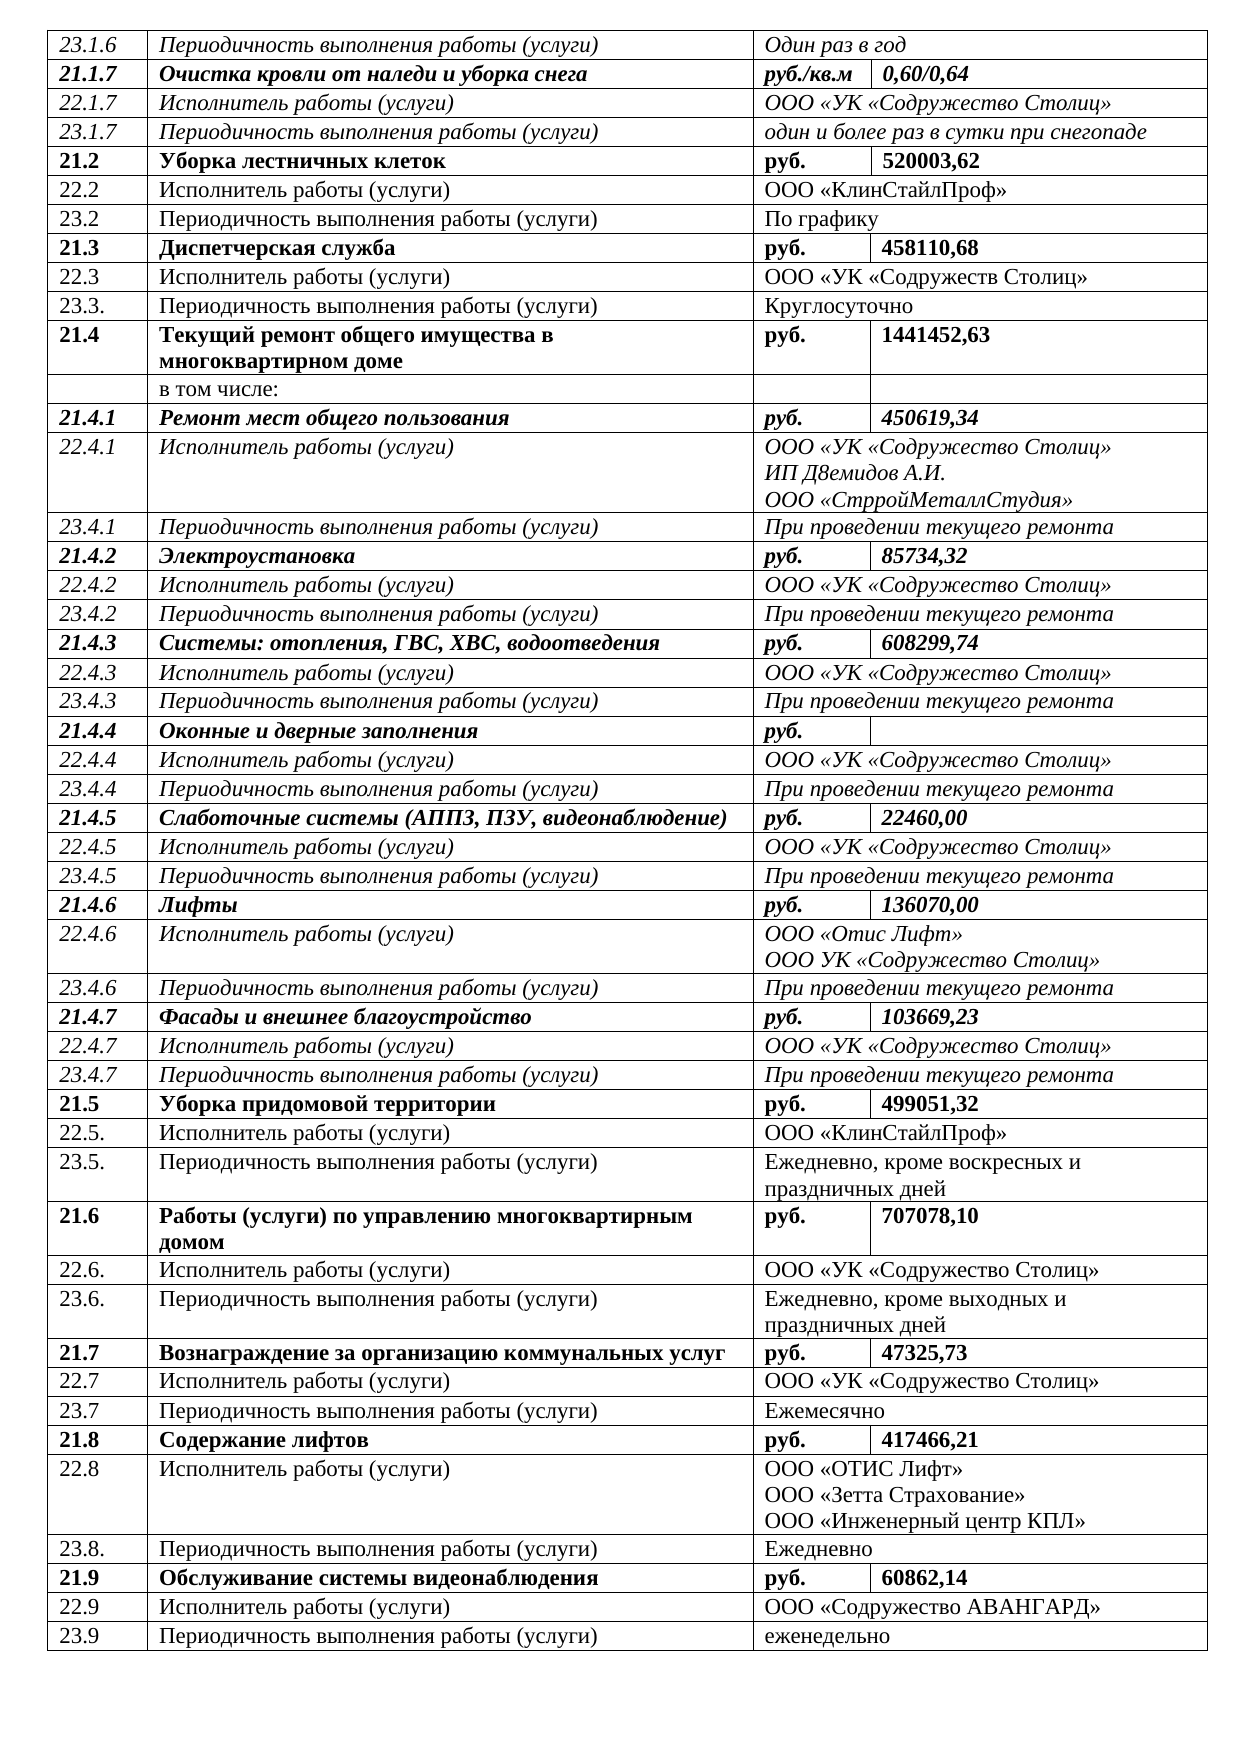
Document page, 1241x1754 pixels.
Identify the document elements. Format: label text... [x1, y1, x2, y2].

table_cell Обслуживание системы видеонаблюдения [148, 1564, 753, 1592]
table_cell Периодичность выполнения работы (услуги) [148, 205, 753, 233]
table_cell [754, 89, 1207, 117]
table_cell 23.4.5 [48, 862, 147, 890]
table_cell 22.2 [48, 176, 147, 204]
table_cell Исполнитель работы (услуги) [148, 920, 753, 973]
table_cell 21.4.5 [48, 804, 147, 832]
table_cell 60862,14 [871, 1564, 1207, 1592]
table_cell Периодичность выполнения работы (услуги) [148, 1061, 753, 1089]
table_cell 520003,62 [872, 147, 1207, 175]
table_cell 21.8 [48, 1426, 147, 1454]
table_cell ООО «УК «Содружество Столиц» [754, 571, 1207, 599]
table_cell 103669,23 [871, 1003, 1207, 1031]
table_cell Периодичность выполнения работы (услуги) [148, 862, 753, 890]
table_cell Оконные и дверные заполнения [148, 717, 753, 745]
table_cell ООО «УК «Содружество Столиц» [754, 1256, 1207, 1284]
table_cell Периодичность выполнения работы (услуги) [148, 775, 753, 803]
table_cell руб. [754, 630, 870, 657]
table_cell 23.9 [48, 1622, 147, 1650]
table_cell При проведении текущего ремонта [754, 862, 1207, 890]
table_cell руб. [754, 804, 870, 832]
table_cell 1441452,63 [871, 321, 1207, 374]
table_cell 22.4.4 [48, 746, 147, 774]
table_cell 21.5 [48, 1090, 147, 1118]
table_cell 21.9 [48, 1564, 147, 1592]
table_cell 21.4.7 [48, 1003, 147, 1031]
table_cell При проведении текущего ремонта [754, 974, 1207, 1002]
table_cell 499051,32 [871, 1090, 1207, 1118]
table_cell 23.8. [48, 1535, 147, 1563]
table_cell [871, 375, 1207, 403]
table_cell Исполнитель работы (услуги) [148, 659, 753, 687]
table_cell Круглосуточно [754, 292, 1207, 320]
table_cell ООО «УК «Содружество Столиц» [754, 1032, 1207, 1060]
table_cell 23.4.1 [48, 513, 147, 541]
table_cell [754, 375, 870, 403]
table_cell 21.7 [48, 1339, 147, 1367]
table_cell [148, 31, 753, 59]
table_cell руб. [754, 147, 871, 175]
table_cell Периодичность выполнения работы (услуги) [148, 600, 753, 628]
table_cell 450619,34 [871, 404, 1207, 432]
table_cell 417466,21 [871, 1426, 1207, 1454]
table_cell 22.7 [48, 1368, 147, 1396]
table_cell Периодичность выполнения работы (услуги) [148, 688, 753, 716]
table_cell 0,60/0,64 [872, 60, 1207, 88]
table_cell 22.3 [48, 263, 147, 291]
table_cell ООО «УК «Содружество Столиц» [754, 1368, 1207, 1396]
table_cell Текущий ремонт общего имущества в многоквартирном доме [148, 321, 753, 374]
table_cell 458110,68 [871, 234, 1207, 262]
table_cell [148, 1535, 753, 1563]
table_cell 22.4.1 [48, 433, 147, 512]
table_cell При проведении текущего ремонта [754, 688, 1207, 716]
table_cell руб. [754, 234, 870, 262]
table_cell Ремонт мест общего пользования [148, 404, 753, 432]
table_cell 22.1.7 [48, 89, 147, 117]
table_cell Исполнитель работы (услуги) [148, 433, 753, 512]
table_cell 23.5. [48, 1148, 147, 1201]
table_cell Очистка кровли от наледи и уборка снега [148, 60, 753, 88]
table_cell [148, 1593, 753, 1621]
table_cell 23.4.6 [48, 974, 147, 1002]
table_cell Лифты [148, 891, 753, 919]
table_cell Исполнитель работы (услуги) [148, 746, 753, 774]
table_cell Исполнитель работы (услуги) [148, 1455, 753, 1534]
table_cell 23.3. [48, 292, 147, 320]
table_cell Исполнитель работы (услуги) [148, 1032, 753, 1060]
table_cell 22.4.6 [48, 920, 147, 973]
table_cell Системы: отопления, ГВС, ХВС, водоотведения [148, 630, 753, 657]
table_cell 21.4 [48, 321, 147, 374]
table_cell еженедельно [754, 1622, 1207, 1650]
table_cell руб. [754, 1339, 870, 1367]
table_cell 22.5. [48, 1119, 147, 1147]
table_cell руб. [754, 321, 870, 374]
table_cell При проведении текущего ремонта [754, 775, 1207, 803]
table_cell 23.4.4 [48, 775, 147, 803]
table_cell 21.4.4 [48, 717, 147, 745]
table_cell 21.6 [48, 1202, 147, 1255]
table_cell Исполнитель работы (услуги) [148, 833, 753, 861]
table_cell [148, 1622, 753, 1650]
table_cell ООО «УК «Содружество Столиц» [754, 746, 1207, 774]
table_cell 136070,00 [871, 891, 1207, 919]
table_cell 23.4.7 [48, 1061, 147, 1089]
table_cell 23.2 [48, 205, 147, 233]
table_cell 23.1.6 [48, 31, 147, 59]
table_cell 21.4.3 [48, 630, 147, 657]
table_cell руб. [754, 717, 870, 745]
table_cell Периодичность выполнения работы (услуги) [148, 292, 753, 320]
table_cell Исполнитель работы (услуги) [148, 176, 753, 204]
table_cell руб. [754, 1564, 870, 1592]
table_cell 21.4.1 [48, 404, 147, 432]
table_cell При проведении текущего ремонта [754, 600, 1207, 628]
table_cell ООО «КлинСтайлПроф» [754, 176, 1207, 204]
table_cell 23.6. [48, 1285, 147, 1337]
table_cell [48, 375, 147, 403]
table_cell 707078,10 [871, 1202, 1207, 1255]
table_cell руб. [754, 404, 870, 432]
table_cell руб. [754, 1003, 870, 1031]
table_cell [148, 89, 753, 117]
table_cell Один раз в год [754, 31, 1207, 59]
table_cell ООО «УК «Содружество Столиц» ИП Д8емидов А.И. ООО «СтрройМеталлСтудия» [754, 433, 1207, 512]
table_cell 22.4.2 [48, 571, 147, 599]
table_cell 22.4.5 [48, 833, 147, 861]
table_cell 21.3 [48, 234, 147, 262]
table_cell 22.8 [48, 1455, 147, 1534]
table_cell ООО «Отис Лифт» ООО УК «Содружество Столиц» [754, 920, 1207, 973]
table_cell По графику [754, 205, 1207, 233]
table_cell Электроустановка [148, 542, 753, 570]
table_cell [148, 118, 753, 146]
table_cell 85734,32 [871, 542, 1207, 570]
table_cell Диспетчерская служба [148, 234, 753, 262]
table_cell руб. [754, 1426, 870, 1454]
table_cell Слаботочные системы (АППЗ, ПЗУ, видеонаблюдение) [148, 804, 753, 832]
table_cell ООО «КлинСтайлПроф» [754, 1119, 1207, 1147]
table_cell Работы (услуги) по управлению многоквартирным домом [148, 1202, 753, 1255]
table_cell в том числе: [148, 375, 753, 403]
table_cell ООО «УК «Содружество Столиц» [754, 659, 1207, 687]
table_cell Вознаграждение за организацию коммунальных услуг [148, 1339, 753, 1367]
table_cell ООО «УК «Содружество Столиц» [754, 833, 1207, 861]
table_cell 21.4.6 [48, 891, 147, 919]
table_cell ООО «УК «Содружеств Столиц» [754, 263, 1207, 291]
table_cell 21.1.7 [48, 60, 147, 88]
table_cell руб. [754, 891, 870, 919]
table_cell Исполнитель работы (услуги) [148, 1256, 753, 1284]
table_cell 23.1.7 [48, 118, 147, 146]
table_cell 22.6. [48, 1256, 147, 1284]
table_cell 22.9 [48, 1593, 147, 1621]
table_cell 21.2 [48, 147, 147, 175]
table_cell ООО «Содружество АВАНГАРД» [754, 1593, 1207, 1621]
table_cell Ежедневно [754, 1535, 1207, 1563]
table_cell ООО «ОТИС Лифт» ООО «Зетта Страхование» ООО «Инженерный центр КПЛ» [754, 1455, 1207, 1534]
table_cell руб. [754, 542, 870, 570]
table_cell Периодичность выполнения работы (услуги) [148, 1148, 753, 1201]
table_cell Исполнитель работы (услуги) [148, 571, 753, 599]
table_cell Исполнитель работы (услуги) [148, 1368, 753, 1396]
table_cell Ежедневно, кроме выходных и праздничных дней [754, 1285, 1207, 1337]
table_cell Периодичность выполнения работы (услуги) [148, 1397, 753, 1425]
table_cell Содержание лифтов [148, 1426, 753, 1454]
table_cell 22460,00 [871, 804, 1207, 832]
table_cell Уборка придомовой территории [148, 1090, 753, 1118]
table_cell руб. [754, 1090, 870, 1118]
table_cell Ежемесячно [754, 1397, 1207, 1425]
table_cell Периодичность выполнения работы (услуги) [148, 513, 753, 541]
table_cell 21.4.2 [48, 542, 147, 570]
table_cell Фасады и внешнее благоустройство [148, 1003, 753, 1031]
table_cell Периодичность выполнения работы (услуги) [148, 974, 753, 1002]
table_cell Исполнитель работы (услуги) [148, 1119, 753, 1147]
table_cell 22.4.3 [48, 659, 147, 687]
table_cell руб. [754, 1202, 870, 1255]
table_cell 23.4.2 [48, 600, 147, 628]
table_cell 608299,74 [871, 630, 1207, 657]
table_cell Периодичность выполнения работы (услуги) [148, 1285, 753, 1337]
table_cell 23.4.3 [48, 688, 147, 716]
table_cell При проведении текущего ремонта [754, 513, 1207, 541]
table_cell Ежедневно, кроме воскресных и праздничных дней [754, 1148, 1207, 1201]
table_cell Уборка лестничных клеток [148, 147, 753, 175]
table_cell 23.7 [48, 1397, 147, 1425]
table_cell При проведении текущего ремонта [754, 1061, 1207, 1089]
table_cell руб./кв.м [754, 60, 871, 88]
table_cell один и более раз в сутки при снегопаде [754, 118, 1207, 146]
table_cell [871, 717, 1207, 745]
table_cell 47325,73 [871, 1339, 1207, 1367]
table_cell Исполнитель работы (услуги) [148, 263, 753, 291]
table_cell 22.4.7 [48, 1032, 147, 1060]
